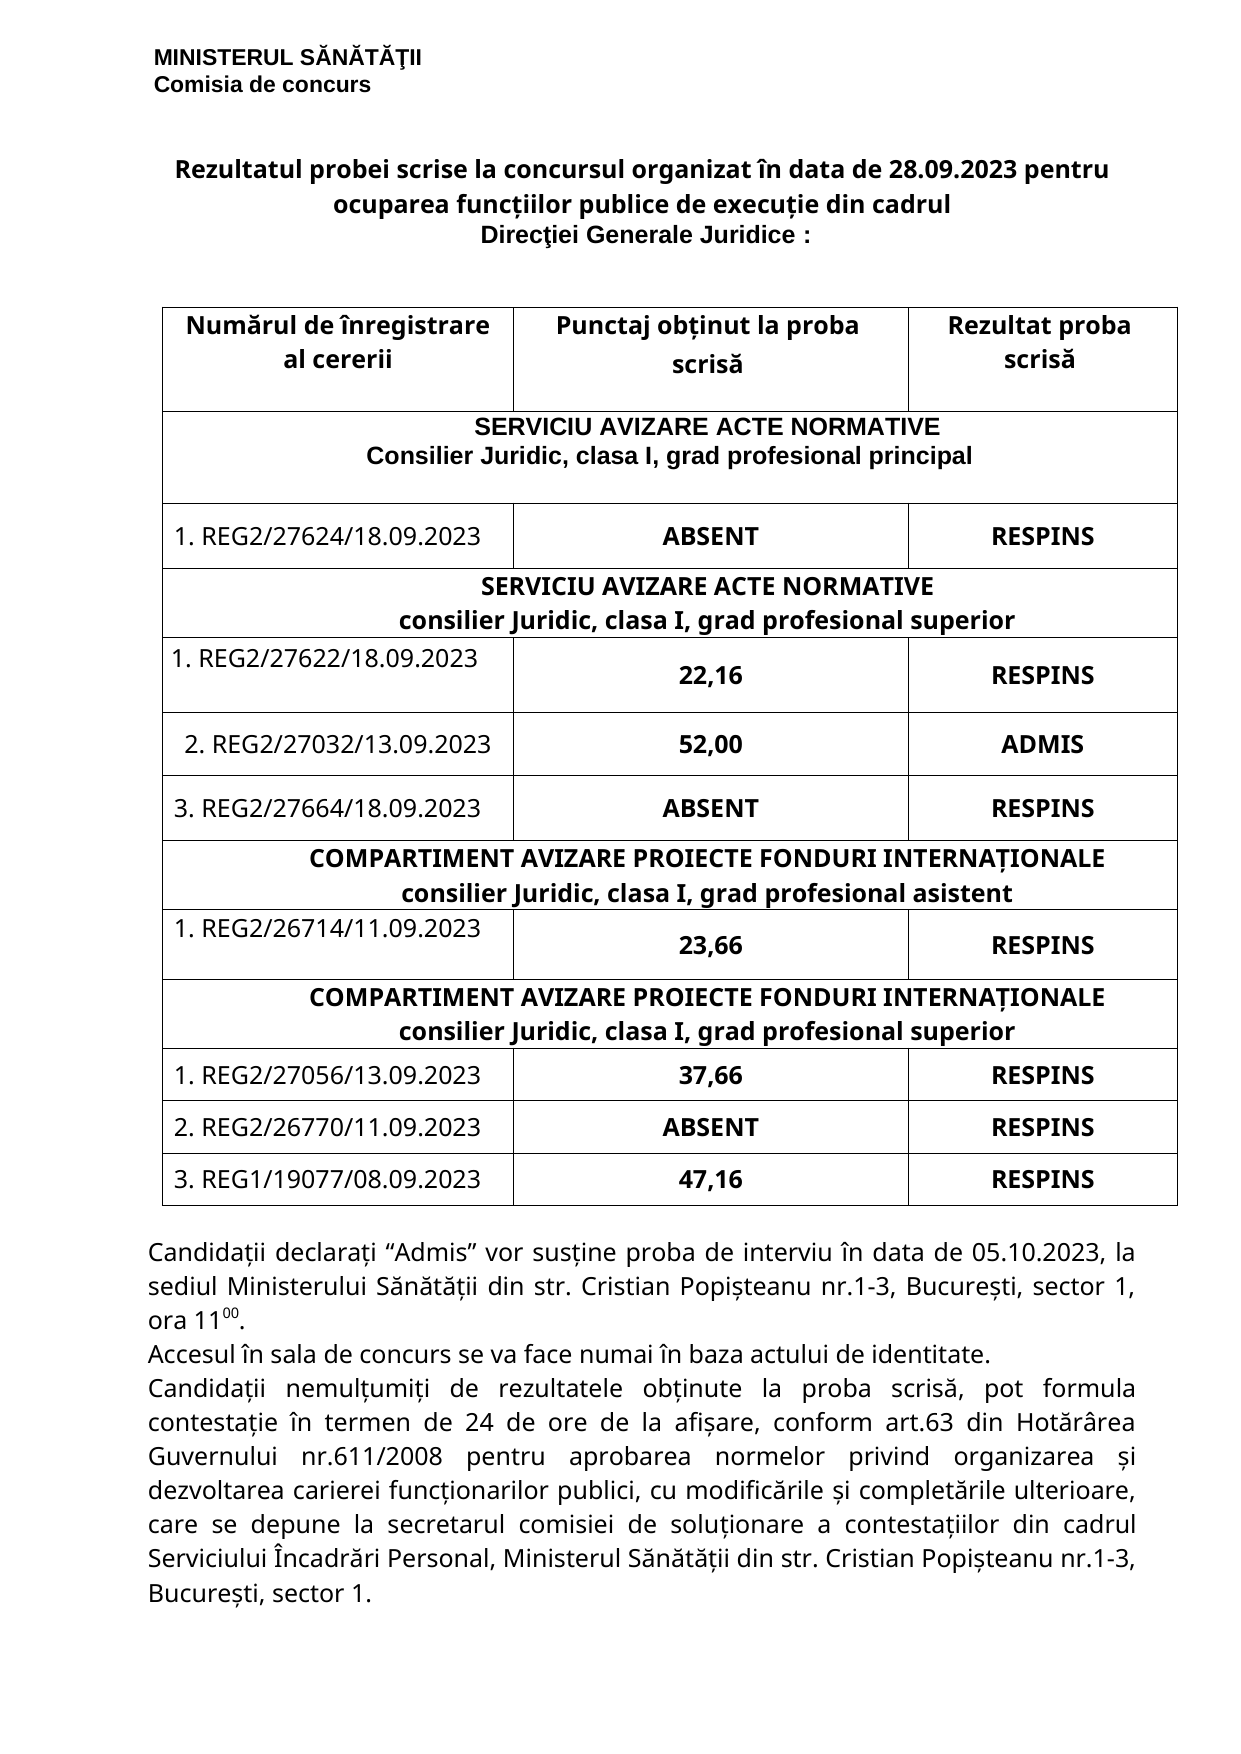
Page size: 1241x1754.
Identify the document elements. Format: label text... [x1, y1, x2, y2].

text Comisia de concurs [153, 71, 1131, 97]
table_header Rezultat proba scrisă [909, 308, 1177, 411]
table_cell 52,00 [514, 713, 908, 775]
text MINISTERUL SĂNĂTĂŢII [153, 44, 1131, 71]
table_cell SERVICIU AVIZARE ACTE NORMATIVE consilier Juridic, clasa I, grad profesional superior [163, 569, 1177, 637]
table_cell 1. REG2/27622/18.09.2023 [163, 638, 513, 712]
table_header Punctaj obținut la proba scrisă [514, 308, 908, 411]
text Candidații declarați “Admis” vor susține proba de interviu în data de 05.10.2023, la sediul Ministerului Sănătății din str. Cristian Popișteanu nr.1-3, București, sector 1, ora 1100. [148, 1234, 1137, 1337]
text Rezultatul probei scrise la concursul organizat în data de 28.09.2023 pentru ocuparea funcțiilor publice de execuție din cadrul [148, 152, 1137, 220]
table_cell ABSENT [514, 504, 908, 568]
table_cell RESPINS [909, 776, 1177, 840]
table_cell 23,66 [514, 910, 908, 978]
text Accesul în sala de concurs se va face numai în baza actului de identitate. [148, 1337, 1137, 1371]
table_cell RESPINS [909, 910, 1177, 978]
table_cell 22,16 [514, 638, 908, 712]
text Candidații nemulțumiți de rezultatele obținute la proba scrisă, pot formula contestație în termen de 24 de ore de la afișare, conform art.63 din Hotărârea Guvernului nr.611/2008 pentru aprobarea normelor privind organizarea și dezvoltarea carierei funcționarilor publici, cu modificările și completările ulterioare, care se depune la secretarul comisiei de soluţionare a contestaţiilor din cadrul Serviciului Încadrări Personal, Ministerul Sănătății din str. Cristian Popișteanu nr.1-3, Bucureşti, sector 1. [148, 1371, 1137, 1609]
table_cell 2. REG2/27032/13.09.2023 [163, 713, 513, 775]
table_cell 3. REG2/27664/18.09.2023 [163, 776, 513, 840]
table_cell 47,16 [514, 1154, 908, 1205]
table_cell 2. REG2/26770/11.09.2023 [163, 1101, 513, 1152]
text Direcţiei Generale Juridice : [148, 220, 1137, 249]
table_cell 3. REG1/19077/08.09.2023 [163, 1154, 513, 1205]
table_cell RESPINS [909, 638, 1177, 712]
table_cell 1. REG2/26714/11.09.2023 [163, 910, 513, 978]
table_cell ABSENT [514, 1101, 908, 1152]
table_cell ABSENT [514, 776, 908, 840]
table_cell RESPINS [909, 1101, 1177, 1152]
table_cell 1. REG2/27056/13.09.2023 [163, 1049, 513, 1100]
table_cell 1. REG2/27624/18.09.2023 [163, 504, 513, 568]
table_cell RESPINS [909, 1154, 1177, 1205]
table_header Numărul de înregistrare al cererii [163, 308, 513, 411]
table_cell SERVICIU AVIZARE ACTE NORMATIVE Consilier Juridic, clasa I, grad profesional principal [163, 412, 1177, 503]
table_cell ADMIS [909, 713, 1177, 775]
table_cell COMPARTIMENT AVIZARE PROIECTE FONDURI INTERNAȚIONALE consilier Juridic, clasa I, grad profesional superior [163, 980, 1177, 1048]
table_cell COMPARTIMENT AVIZARE PROIECTE FONDURI INTERNAȚIONALE consilier Juridic, clasa I, grad profesional asistent [163, 841, 1177, 909]
table_cell RESPINS [909, 1049, 1177, 1100]
table_cell RESPINS [909, 504, 1177, 568]
table_cell 37,66 [514, 1049, 908, 1100]
